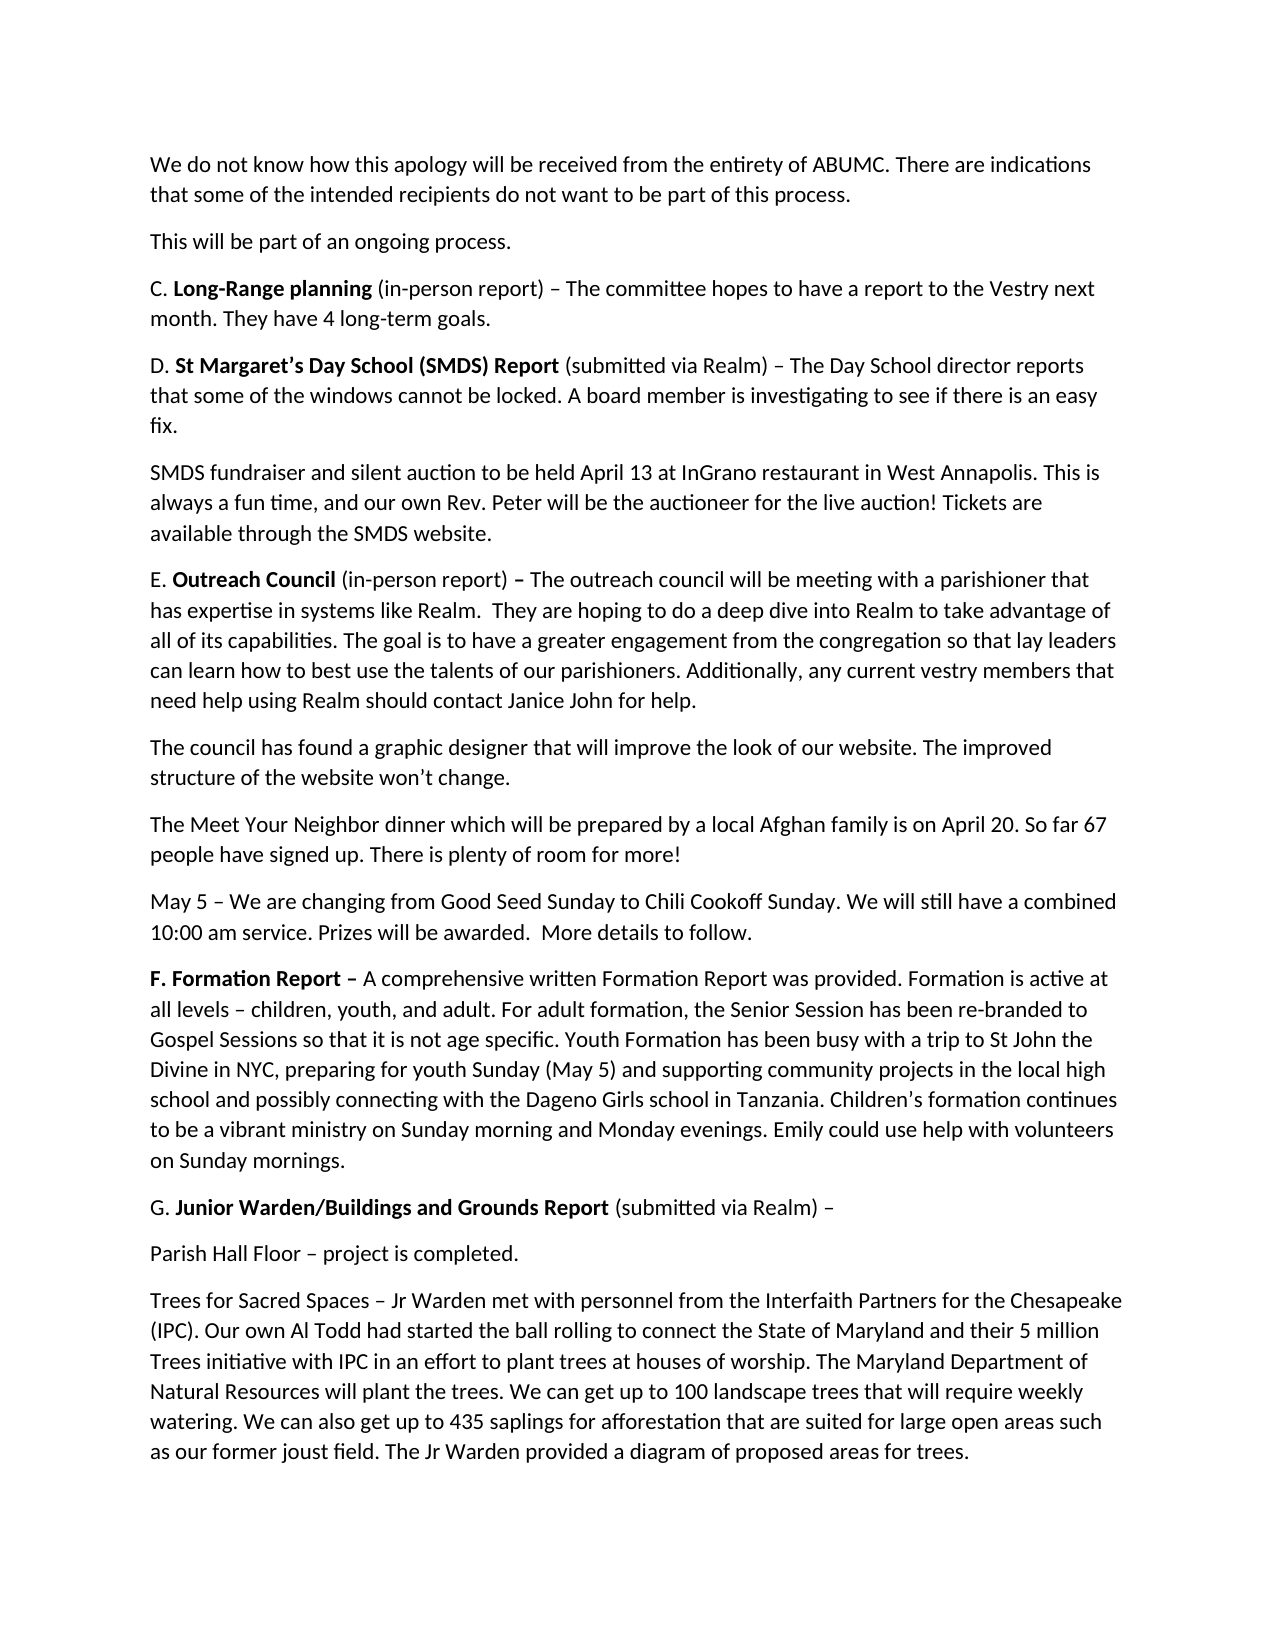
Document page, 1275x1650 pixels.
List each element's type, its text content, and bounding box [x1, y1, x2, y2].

text We do not know how this apology will be received from the entirety of ABUMC. There are indications that some of the intended recipients do not want to be part of this process. [150, 150, 1125, 208]
text E. Outreach Council (in-person report) – The outreach council will be meeting with a parishioner that has expertise in systems like Realm. They are hoping to do a deep dive into Realm to take advantage of all of its capabilities. The goal is to have a greater engagement from the congregation so that lay leaders can learn how to best use the talents of our parishioners. Additionally, any current vestry members that need help using Realm should contact Janice John for help. [150, 566, 1125, 714]
text Parish Hall Floor – project is completed. [150, 1239, 1125, 1268]
text D. St Margaret’s Day School (SMDS) Report (submitted via Realm) – The Day School director reports that some of the windows cannot be locked. A board member is investigating to see if there is an easy fix. [150, 351, 1125, 439]
text May 5 – We are changing from Good Seed Sunday to Chili Cookoff Sunday. We will still have a combined 10:00 am service. Prizes will be awarded. More details to follow. [150, 887, 1125, 946]
text F. Formation Report – A comprehensive written Formation Report was provided. Formation is active at all levels – children, youth, and adult. For adult formation, the Senior Session has been re-branded to Gospel Sessions so that it is not age specific. Youth Formation has been busy with a trip to St John the Divine in NYC, preparing for youth Sunday (May 5) and supporting community projects in the local high school and possibly connecting with the Dageno Girls school in Tanzania. Children’s formation continues to be a vibrant ministry on Sunday morning and Monday evenings. Emily could use help with volunteers on Sunday mornings. [150, 964, 1125, 1174]
text The Meet Your Neighbor dinner which will be prepared by a local Afghan family is on April 20. So far 67 people have signed up. There is plenty of room for more! [150, 810, 1125, 869]
text SMDS fundraiser and silent auction to be held April 13 at InGrano restaurant in West Annapolis. This is always a fun time, and our own Rev. Peter will be the auctioneer for the live auction! Tickets are available through the SMDS website. [150, 458, 1125, 547]
text C. Long-Range planning (in-person report) – The committee hopes to have a report to the Vestry next month. They have 4 long-term goals. [150, 274, 1125, 332]
text Trees for Sacred Spaces – Jr Warden met with personnel from the Interfaith Partners for the Chesapeake (IPC). Our own Al Todd had started the ball rolling to connect the State of Maryland and their 5 million Trees initiative with IPC in an effort to plant trees at houses of worship. The Maryland Department of Natural Resources will plant the trees. We can get up to 100 landscape trees that will require weekly watering. We can also get up to 435 saplings for afforestation that are suited for large open areas such as our former joust field. The Jr Warden provided a diagram of proposed areas for trees. [150, 1286, 1125, 1466]
text The council has found a graphic designer that will improve the look of our website. The improved structure of the website won’t change. [150, 733, 1125, 792]
text This will be part of an ongoing process. [150, 227, 1125, 255]
text G. Junior Warden/Buildings and Grounds Report (submitted via Realm) – [150, 1193, 1125, 1221]
